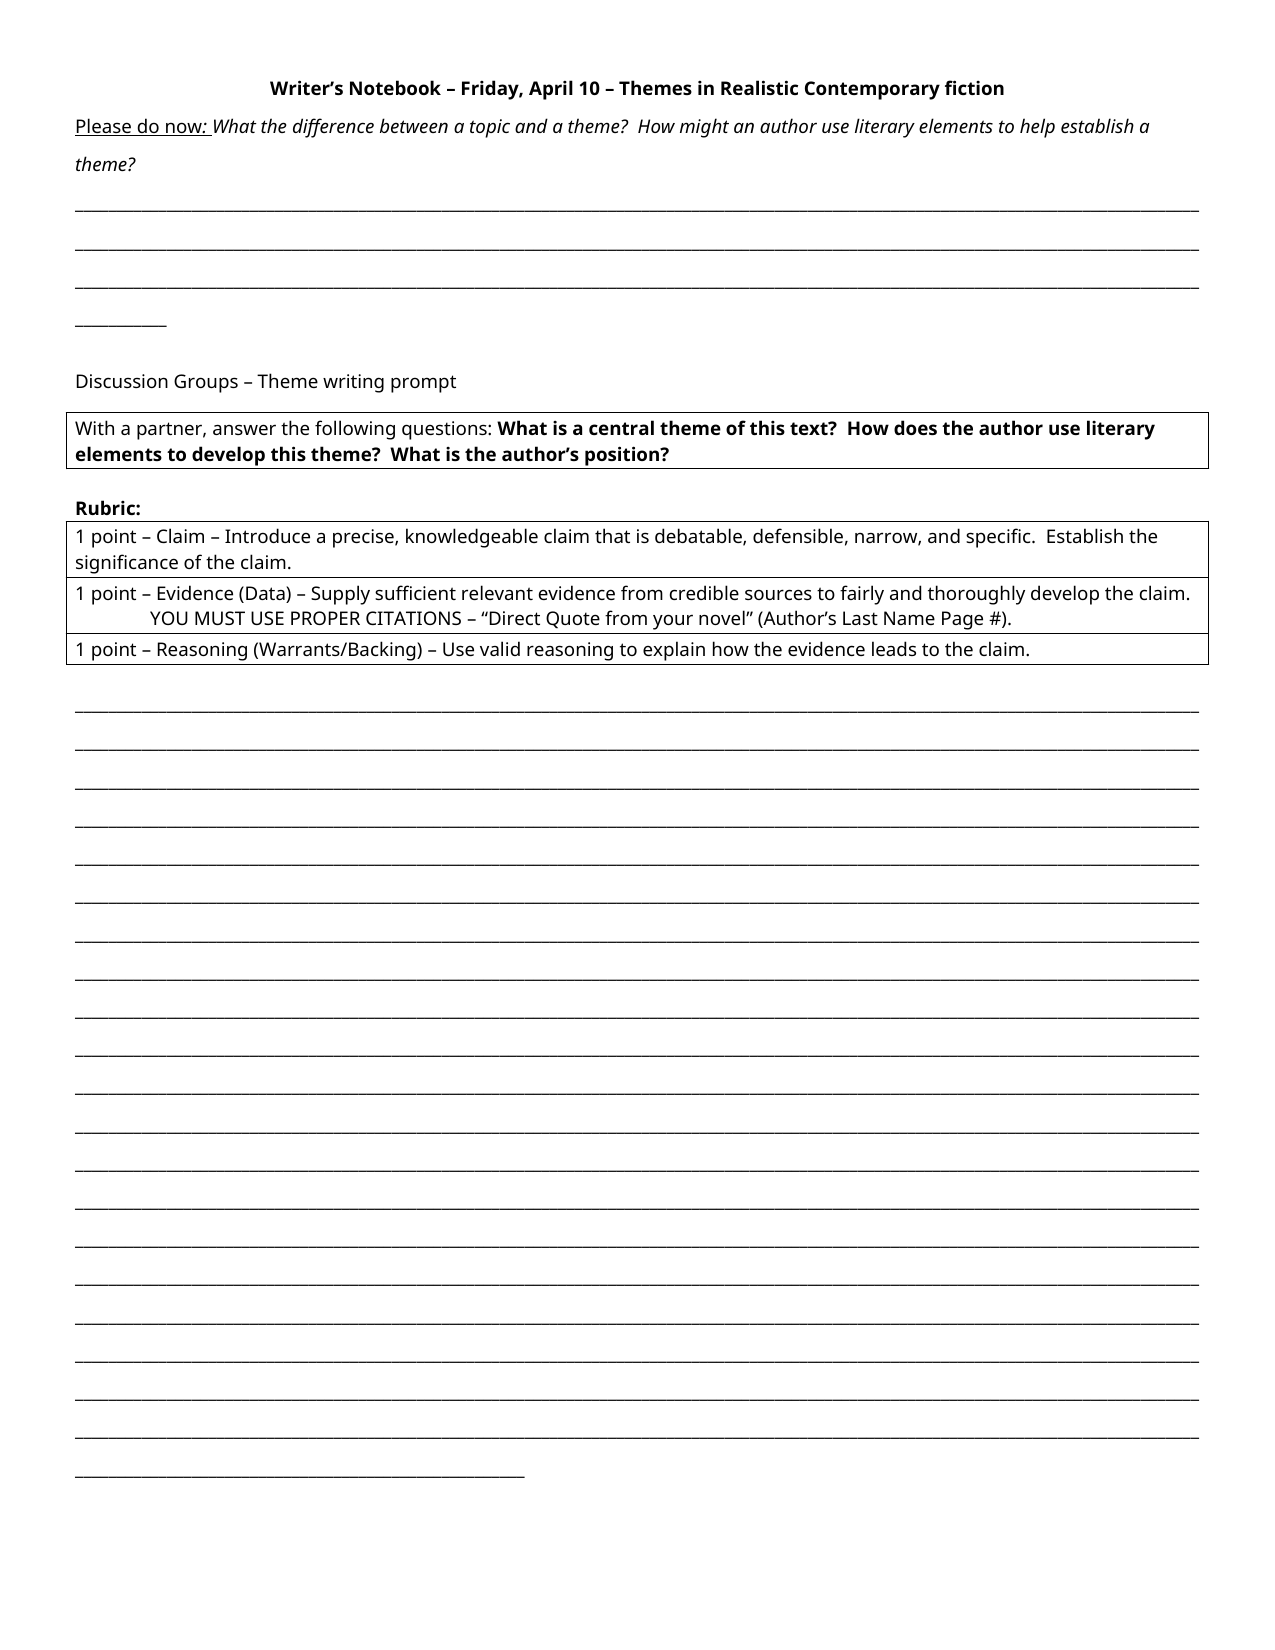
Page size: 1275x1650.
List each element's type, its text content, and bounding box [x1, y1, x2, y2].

text 1 point – Evidence (Data) – Supply sufficient relevant evidence from credible sources to fairly and thoroughly develop the claim. YOU MUST USE PROPER CITATIONS – “Direct Quote from your novel” (Author’s Last Name Page #). [67, 578, 1208, 633]
text Writer’s Notebook – Friday, April 10 – Themes in Realistic Contemporary fiction [75, 75, 1200, 101]
text Please do now: What the difference between a topic and a theme? How might an author use literary elements to help establish a theme? [75, 113, 1200, 177]
text __________________________________________________________________________________________________________________________________________________________________________________________________________________________________________________________________________________________________________________________________________________________________________________________________________________________________________________________________________________________________________________________________________________________________________________________________________________________________________________________________________________________________________________________________________________________________________________________________________________________________________________________________________________________________________________________________________________________________________________________________________________________________________________________________________________________________________________________________________________________________________________________________________________________________________________________________________________________________________________________________________________________________________________________________________________________________________________________________________________________________________________________________________________________________________________________________________________________________________________________________________________________________________________________________________________________________________________________________________________________________________________________________________________________________________________________________________________________________________________________________________________________________________________________________________________________________________________________________________________________________________________________________________________________________________________________________________________________________________________________________________________________________________________________________________________________________________________________________________________________________________________________________________________________________________________________________________________________________________________________________________________________________________________________________________________________________________________________________________________________________________________________________ [75, 690, 1200, 1481]
text Rubric: [75, 495, 1200, 521]
text Discussion Groups – Theme writing prompt [75, 368, 1200, 394]
text 1 point – Reasoning (Warrants/Backing) – Use valid reasoning to explain how the evidence leads to the claim. [67, 634, 1208, 664]
text 1 point – Claim – Introduce a precise, knowledgeable claim that is debatable, defensible, narrow, and specific. Establish the significance of the claim. [67, 522, 1208, 577]
text With a partner, answer the following questions: What is a central theme of this text? How does the author use literary elements to develop this theme? What is the author’s position? [67, 413, 1208, 468]
text ________________________________________________________________________________________________________________________________________________________________________________________________________________________________________________________________________________________________________________________________________________________________________________________________________________________________ [75, 190, 1200, 330]
